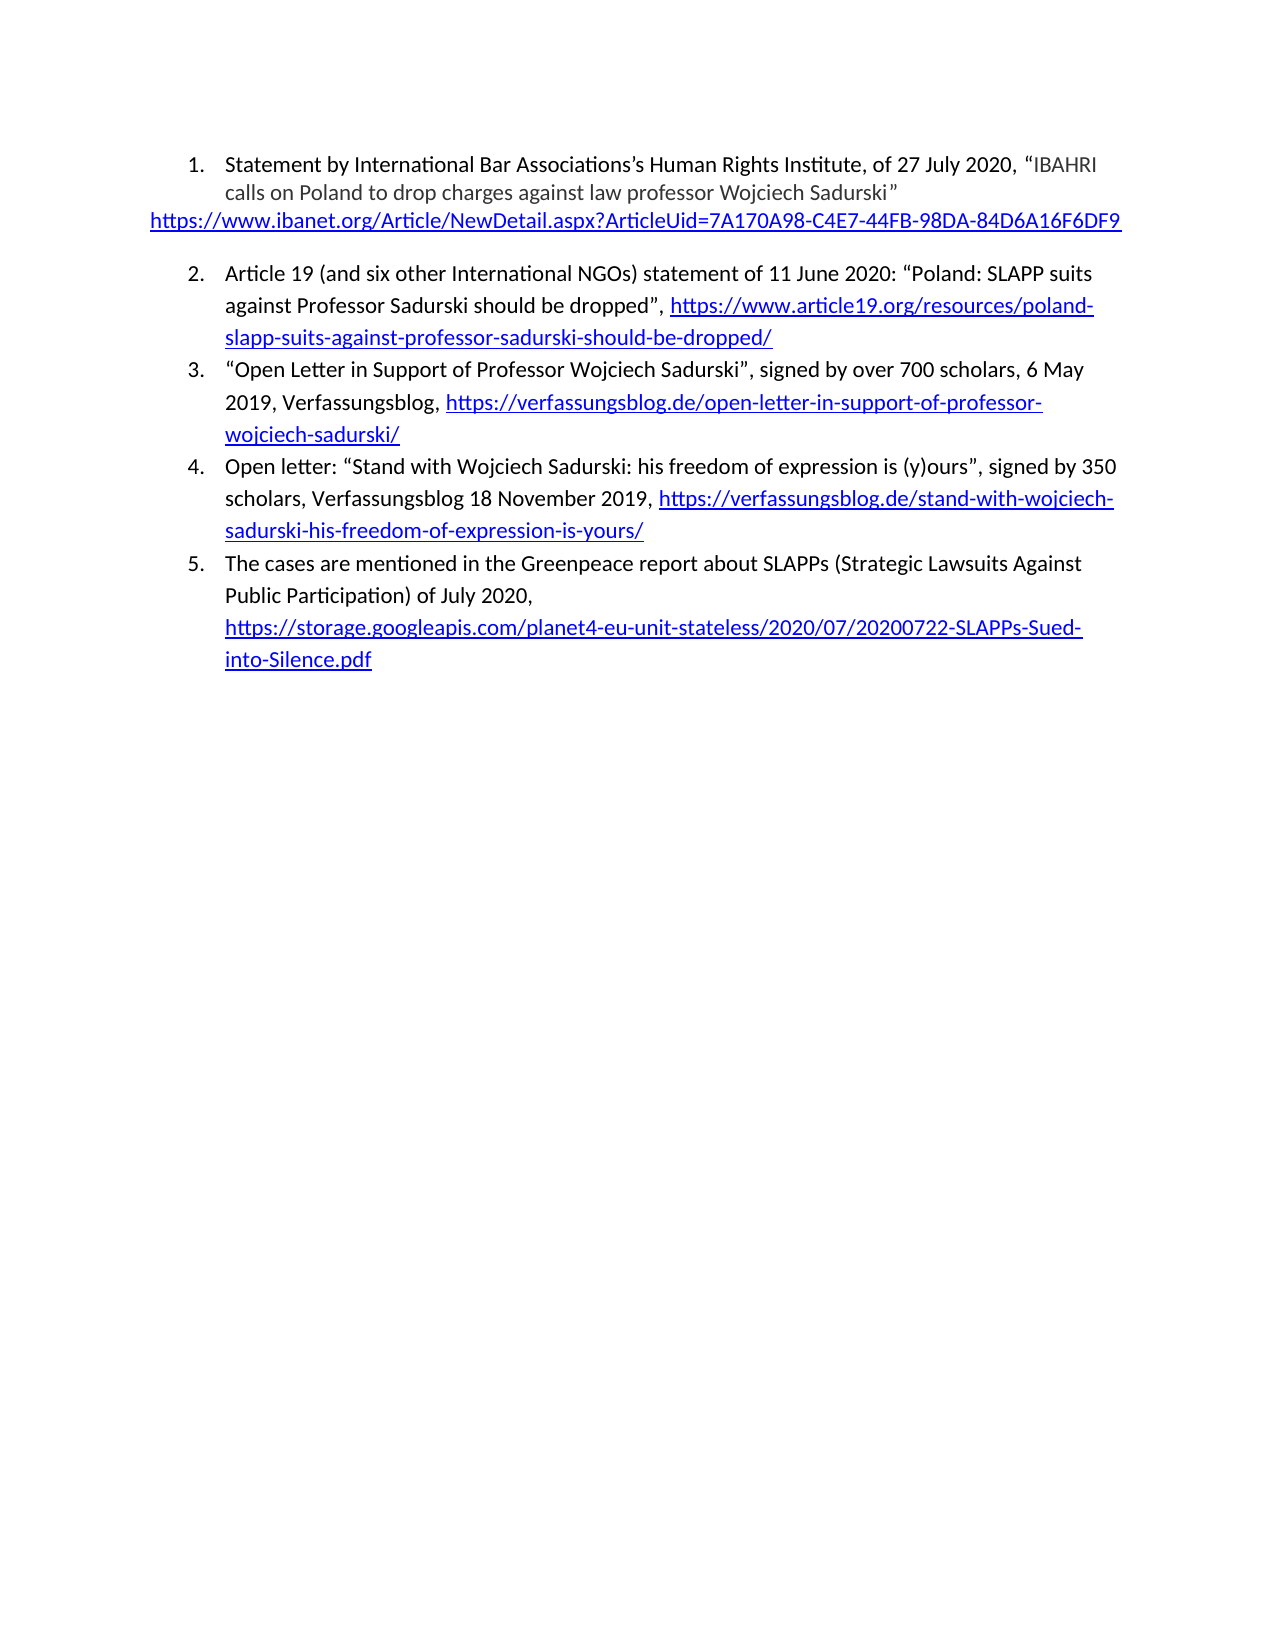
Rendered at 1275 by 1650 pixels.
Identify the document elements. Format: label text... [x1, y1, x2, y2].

text https://www.ibanet.org/Article/NewDetail.aspx?ArticleUid=7A170A98-C4E7-44FB-98DA-84D6A16F6DF9 [150, 206, 1125, 234]
list The cases are mentioned in the Greenpeace report about SLAPPs (Strategic Lawsuits Against Public Participation) of July 2020, https://storage.googleapis.com/planet4-eu-unit-stateless/2020/07/20200722-SLAPPs-Sued-into-Silence.pdf [187, 549, 1125, 673]
list Open letter: “Stand with Wojciech Sadurski: his freedom of expression is (y)ours”, signed by 350 scholars, Verfassungsblog 18 November 2019, https://verfassungsblog.de/stand-with-wojciech-sadurski-his-freedom-of-expression-is-yours/ [187, 452, 1125, 544]
list Article 19 (and six other International NGOs) statement of 11 June 2020: “Poland: SLAPP suits against Professor Sadurski should be dropped”, https://www.article19.org/resources/poland-slapp-suits-against-professor-sadurski-should-be-dropped/ [187, 259, 1125, 351]
subtitle Statement by International Bar Associations’s Human Rights Institute, of 27 July 2020, “IBAHRI calls on Poland to drop charges against law professor Wojciech Sadurski” [187, 150, 1125, 206]
list “Open Letter in Support of Professor Wojciech Sadurski”, signed by over 700 scholars, 6 May 2019, Verfassungsblog, https://verfassungsblog.de/open-letter-in-support-of-professor-wojciech-sadurski/ [187, 356, 1125, 448]
